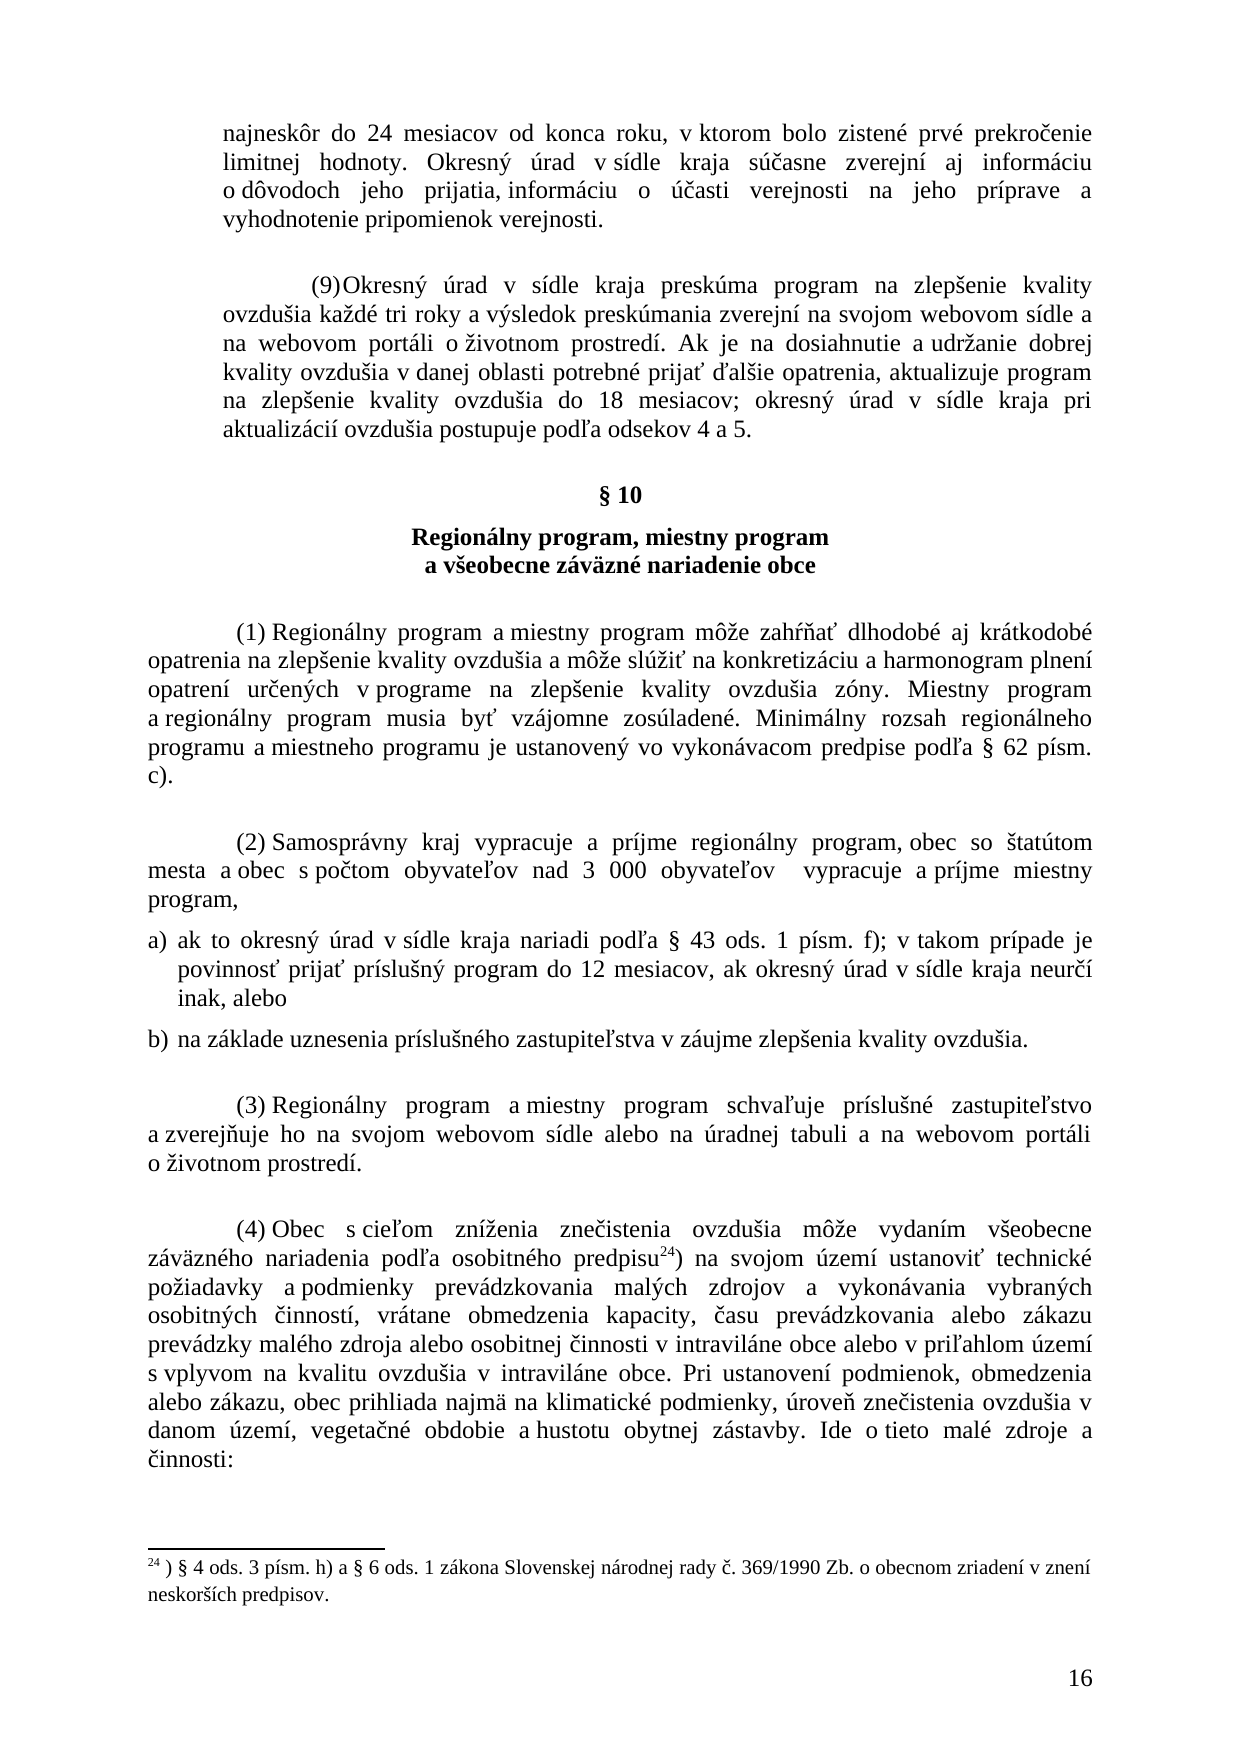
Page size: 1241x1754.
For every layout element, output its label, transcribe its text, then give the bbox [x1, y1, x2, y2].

list na základe uznesenia príslušného zastupiteľstva v záujme zlepšenia kvality ovzdušia. [148, 1024, 1093, 1053]
list Okresný úrad v sídle kraja preskúma program na zlepšenie kvality ovzdušia každé tri roky a výsledok preskúmania zverejní na svojom webovom sídle a na webovom portáli o životnom prostredí. Ak je na dosiahnutie a udržanie dobrej kvality ovzdušia v danej oblasti potrebné prijať ďalšie opatrenia, aktualizuje program na zlepšenie kvality ovzdušia do 18 mesiacov; okresný úrad v sídle kraja pri aktualizácií ovzdušia postupuje podľa odsekov 4 a 5. [223, 271, 1093, 443]
list Regionálny program a miestny program môže zahŕňať dlhodobé aj krátkodobé opatrenia na zlepšenie kvality ovzdušia a môže slúžiť na konkretizáciu a harmonogram plnení opatrení určených v programe na zlepšenie kvality ovzdušia zóny. Miestny program a regionálny program musia byť vzájomne zosúladené. Minimálny rozsah regionálneho programu a miestneho programu je ustanovený vo vykonávacom predpise podľa § 62 písm. c). [148, 617, 1093, 789]
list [223, 118, 1093, 233]
text § 10 [148, 481, 1093, 509]
list Samosprávny kraj vypracuje a príjme regionálny program, obec so štatútom mesta a obec s počtom obyvateľov nad 3 000 obyvateľov vypracuje a príjme miestny program, [148, 827, 1093, 913]
list Regionálny program a miestny program schvaľuje príslušné zastupiteľstvo a zverejňuje ho na svojom webovom sídle alebo na úradnej tabuli a na webovom portáli o životnom prostredí. [148, 1091, 1093, 1177]
list Obec s cieľom zníženia znečistenia ovzdušia môže vydaním všeobecne záväzného nariadenia podľa osobitného predpisu) na svojom území ustanoviť technické požiadavky a podmienky prevádzkovania malých zdrojov a vykonávania vybraných osobitných činností, vrátane obmedzenia kapacity, času prevádzkovania alebo zákazu prevádzky malého zdroja alebo osobitnej činnosti v intraviláne obce alebo v priľahlom území s vplyvom na kvalitu ovzdušia v intraviláne obce. Pri ustanovení podmienok, obmedzenia alebo zákazu, obec prihliada najmä na klimatické podmienky, úroveň znečistenia ovzdušia v danom území, vegetačné obdobie a hustotu obytnej zástavby. Ide o tieto malé zdroje a činnosti: [148, 1214, 1093, 1473]
text a všeobecne záväzné nariadenie obce [148, 551, 1093, 579]
list ak to okresný úrad v sídle kraja nariadi podľa § 43 ods. 1 písm. f); v takom prípade je povinnosť prijať príslušný program do 12 mesiacov, ak okresný úrad v sídle kraja neurčí inak, alebo [148, 926, 1093, 1012]
text Regionálny program, miestny program [148, 522, 1093, 551]
